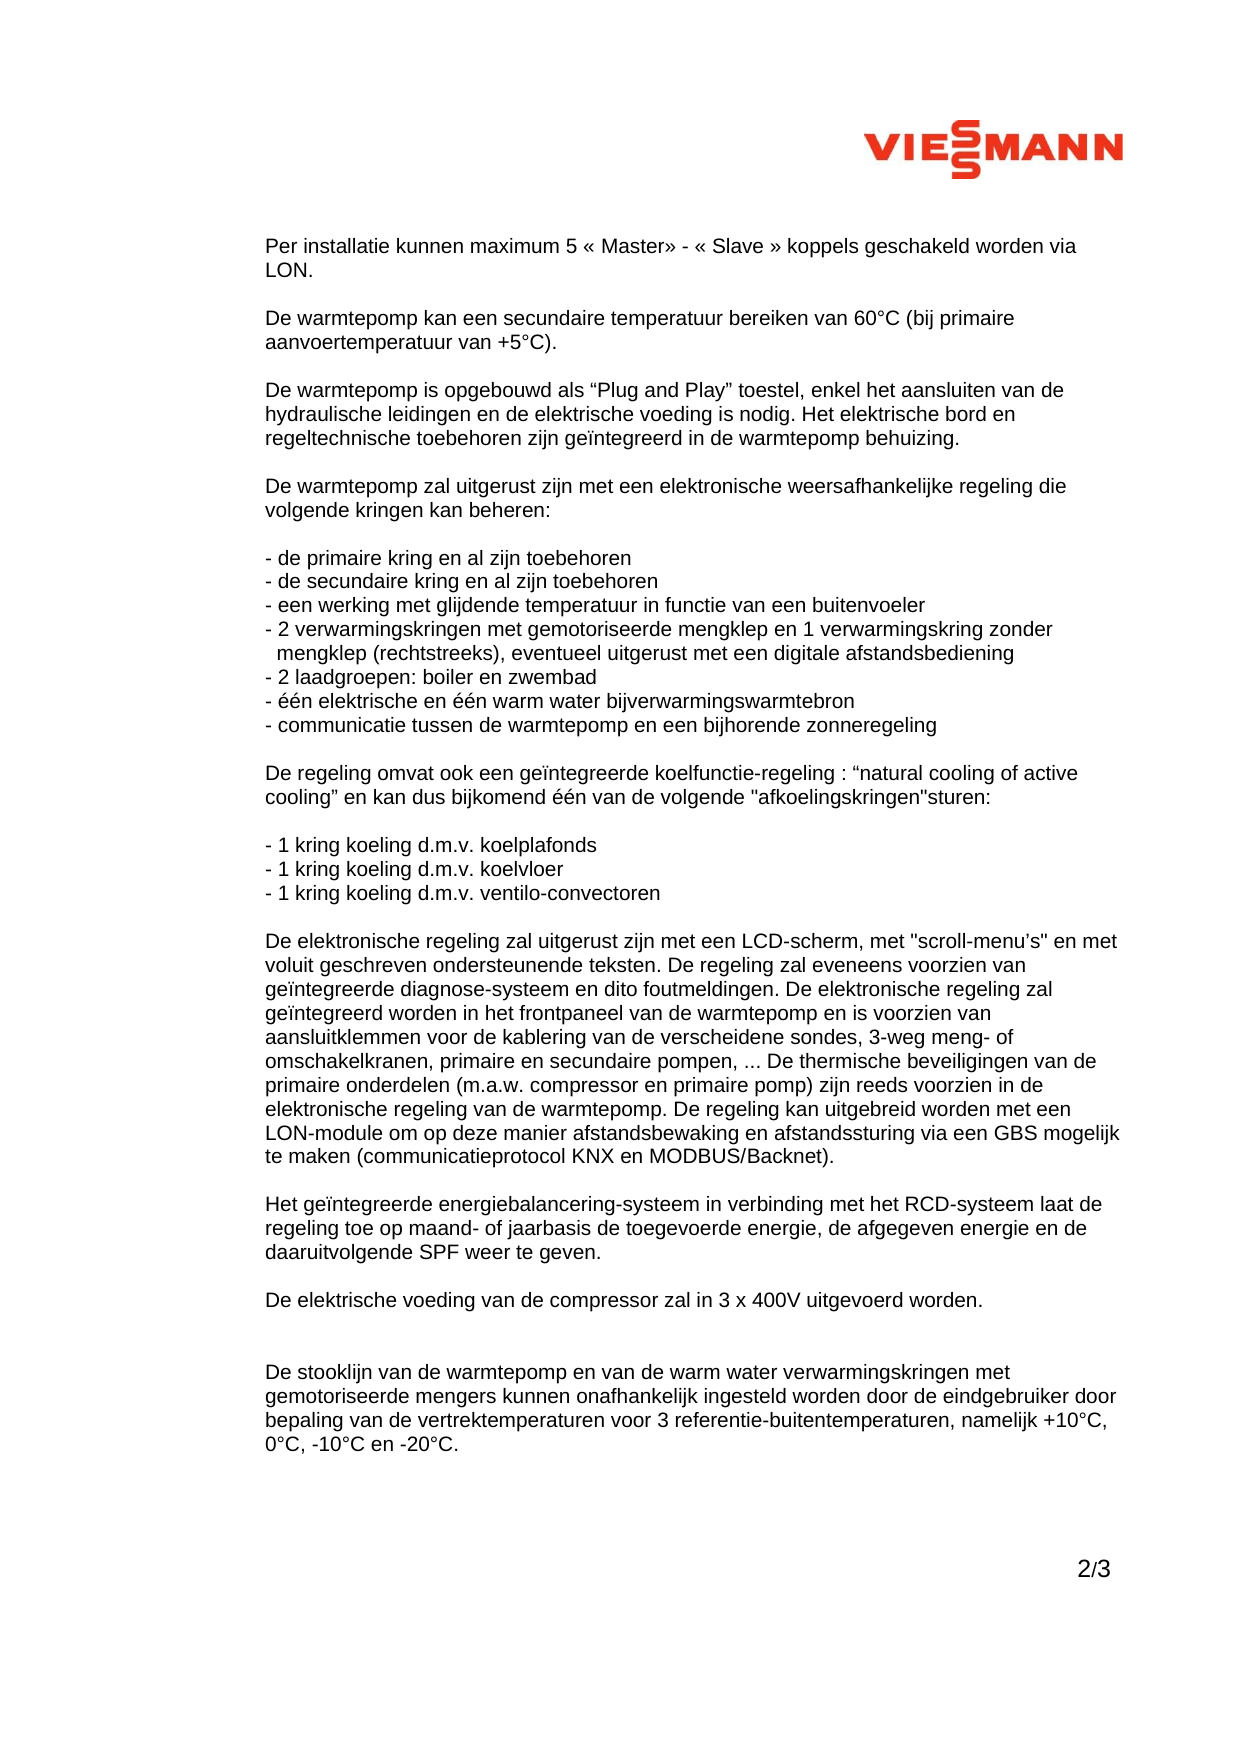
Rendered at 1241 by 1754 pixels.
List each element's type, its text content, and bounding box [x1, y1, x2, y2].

text - 1 kring koeling d.m.v. ventilo-convectoren [265, 881, 1122, 905]
text - een werking met glijdende temperatuur in functie van een buitenvoeler [265, 593, 1122, 617]
text De regeling omvat ook een geïntegreerde koelfunctie-regeling : “natural cooling of active cooling” en kan dus bijkomend één van de volgende "afkoelingskringen"sturen: [265, 761, 1122, 809]
text - de primaire kring en al zijn toebehoren [265, 545, 1122, 569]
text - de secundaire kring en al zijn toebehoren [265, 569, 1122, 593]
text De warmtepomp kan een secundaire temperatuur bereiken van 60°C (bij primaire aanvoertemperatuur van +5°C). [558, 306, 1122, 354]
text - communicatie tussen de warmtepomp en een bijhorende zonneregeling [265, 713, 1122, 737]
text De stooklijn van de warmtepomp en van de warm water verwarmingskringen met gemotoriseerde mengers kunnen onafhankelijk ingesteld worden door de eindgebruiker door bepaling van de vertrektemperaturen voor 3 referentie-buitentemperaturen, namelijk +10°C, 0°C, -10°C en -20°C. [265, 1360, 1122, 1456]
picture [864, 120, 1123, 179]
text - 2 laadgroepen: boiler en zwembad [265, 665, 1122, 689]
text De warmtepomp zal uitgerust zijn met een elektronische weersafhankelijke regeling die volgende kringen kan beheren: [265, 473, 1122, 521]
text - 1 kring koeling d.m.v. koelvloer [265, 857, 1122, 881]
text - 1 kring koeling d.m.v. koelplafonds [265, 833, 1122, 857]
text - 2 verwarmingskringen met gemotoriseerde mengklep en 1 verwarmingskring zonder [265, 617, 1122, 641]
text De elektronische regeling zal uitgerust zijn met een LCD-scherm, met "scroll-menu’s" en met voluit geschreven ondersteunende teksten. De regeling zal eveneens voorzien van geïntegreerde diagnose-systeem en dito foutmeldingen. De elektronische regeling zal geïntegreerd worden in het frontpaneel van de warmtepomp en is voorzien van aansluitklemmen voor de kablering van de verscheidene sondes, 3-weg meng- of omschakelkranen, primaire en secundaire pompen, ... De thermische beveiligingen van de primaire onderdelen (m.a.w. compressor en primaire pomp) zijn reeds voorzien in de elektronische regeling van de warmtepomp. De regeling kan uitgebreid worden met een LON-module om op deze manier afstandsbewaking en afstandssturing via een GBS mogelijk te maken (communicatieprotocol KNX en MODBUS/Backnet). [265, 929, 1122, 1168]
text Het geïntegreerde energiebalancering-systeem in verbinding met het RCD-systeem laat de regeling toe op maand- of jaarbasis de toegevoerde energie, de afgegeven energie en de daaruitvolgende SPF weer te geven. [265, 1192, 1122, 1264]
text Per installatie kunnen maximum 5 « Master» - « Slave » koppels geschakeld worden via LON. [314, 234, 1122, 282]
text mengklep (rechtstreeks), eventueel uitgerust met een digitale afstandsbediening [265, 641, 1122, 665]
text De elektrische voeding van de compressor zal in 3 x 400V uitgevoerd worden. [265, 1288, 1122, 1312]
text - één elektrische en één warm water bijverwarmingswarmtebron [265, 689, 1122, 713]
